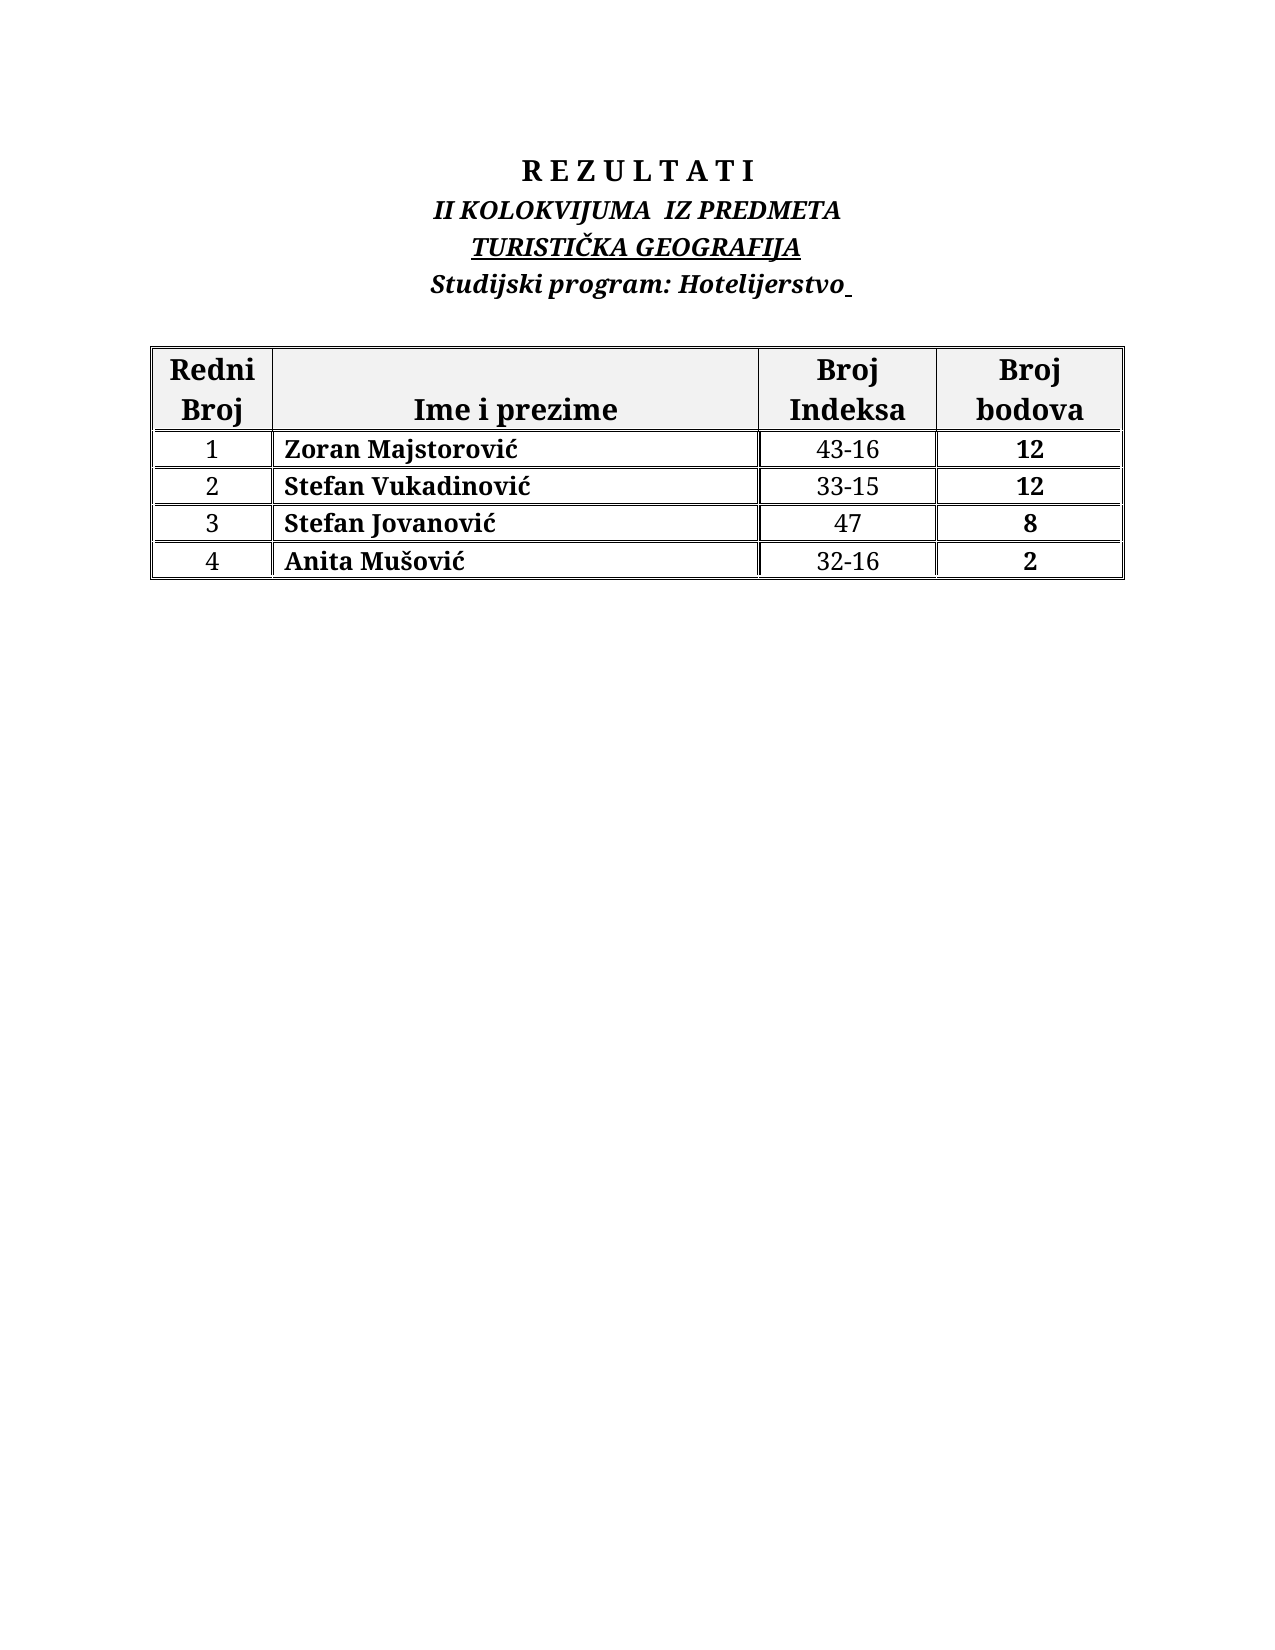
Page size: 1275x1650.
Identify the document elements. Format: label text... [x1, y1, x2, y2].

table_cell Stefan Jovanović [274, 506, 757, 540]
table_cell 32-16 [759, 540, 937, 577]
table_cell 43-16 [761, 432, 935, 466]
table_cell 8 [937, 503, 1123, 540]
table_header Ime i prezime [273, 349, 758, 428]
table_cell Zoran Majstorović [274, 432, 757, 466]
table_cell 47 [761, 506, 935, 540]
table_cell 12 [938, 429, 1122, 466]
table_cell 4 [152, 540, 273, 577]
table_cell 3 [152, 503, 273, 540]
table_cell 1 [153, 429, 271, 466]
text Studijski program: Hotelijerstvo [150, 266, 1125, 300]
table_cell 2 [153, 466, 271, 503]
table_cell 33-15 [761, 469, 935, 503]
table_cell Anita Mušović [273, 540, 759, 577]
table_header Broj Indeksa [759, 349, 936, 428]
text II KOLOKVIJUMA IZ PREDMETA [150, 193, 1125, 227]
table_header Redni Broj [153, 349, 272, 428]
table_cell 2 [937, 540, 1123, 577]
text TURISTIČKA GEOGRAFIJA [150, 229, 1125, 264]
table_cell 12 [938, 466, 1122, 503]
table_header Broj bodova [937, 349, 1122, 428]
text R E Z U L T A T I [150, 150, 1125, 190]
table_cell Stefan Vukadinović [274, 469, 757, 503]
